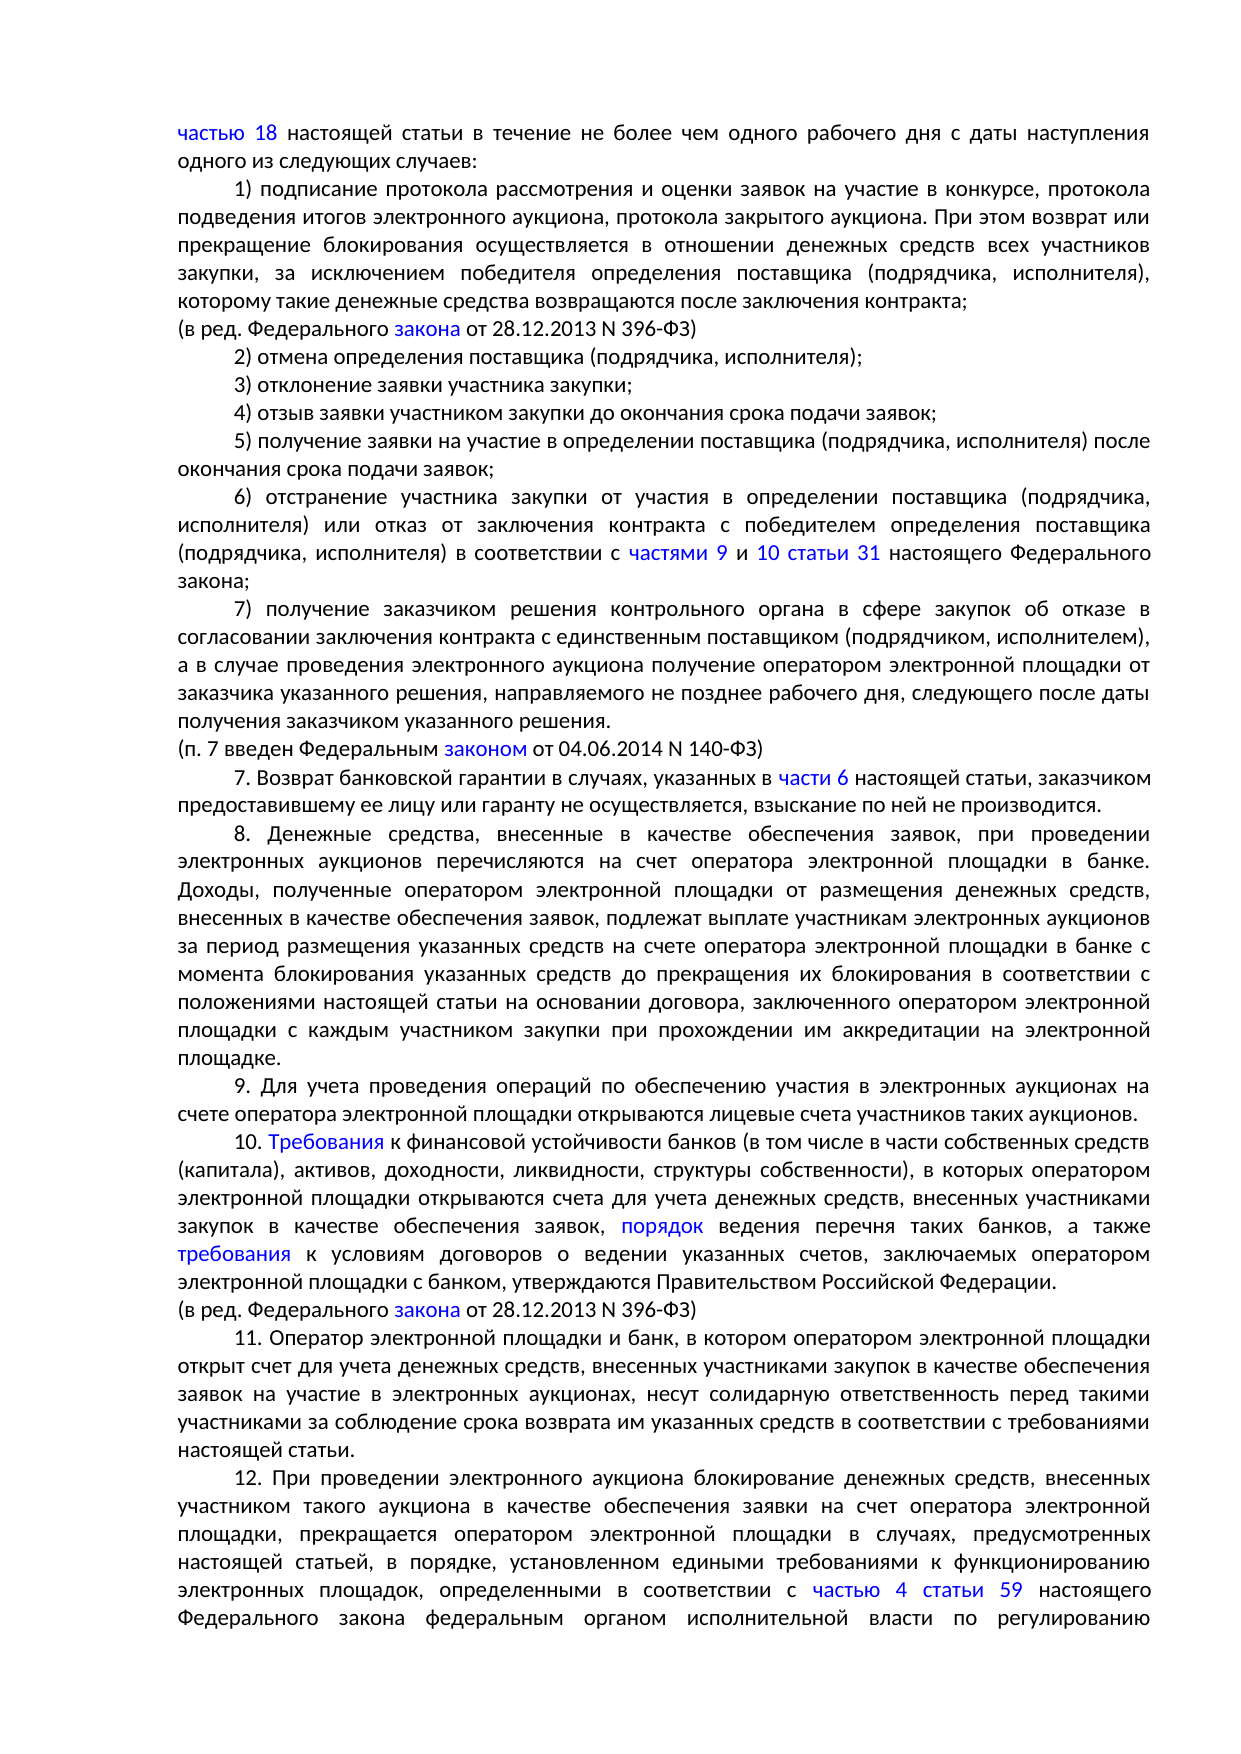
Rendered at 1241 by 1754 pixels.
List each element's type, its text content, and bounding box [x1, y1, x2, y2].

text (в ред. Федерального закона от 28.12.2013 N 396-ФЗ) [177, 314, 1152, 342]
text 8. Денежные средства, внесенные в качестве обеспечения заявок, при проведении электронных аукционов перечисляются на счет оператора электронной площадки в банке. Доходы, полученные оператором электронной площадки от размещения денежных средств, внесенных в качестве обеспечения заявок, подлежат выплате участникам электронных аукционов за период размещения указанных средств на счете оператора электронной площадки в банке с момента блокирования указанных средств до прекращения их блокирования в соответствии с положениями настоящей статьи на основании договора, заключенного оператором электронной площадки с каждым участником закупки при прохождении им аккредитации на электронной площадке. [177, 819, 1152, 1071]
text 9. Для учета проведения операций по обеспечению участия в электронных аукционах на счете оператора электронной площадки открываются лицевые счета участников таких аукционов. [177, 1071, 1152, 1127]
text 3) отклонение заявки участника закупки; [177, 370, 1152, 398]
text 1) подписание протокола рассмотрения и оценки заявок на участие в конкурсе, протокола подведения итогов электронного аукциона, протокола закрытого аукциона. При этом возврат или прекращение блокирования осуществляется в отношении денежных средств всех участников закупки, за исключением победителя определения поставщика (подрядчика, исполнителя), которому такие денежные средства возвращаются после заключения контракта; [177, 174, 1152, 314]
text 7) получение заказчиком решения контрольного органа в сфере закупок об отказе в согласовании заключения контракта с единственным поставщиком (подрядчиком, исполнителем), а в случае проведения электронного аукциона получение оператором электронной площадки от заказчика указанного решения, направляемого не позднее рабочего дня, следующего после даты получения заказчиком указанного решения. [177, 594, 1152, 734]
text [177, 118, 1152, 174]
text 6) отстранение участника закупки от участия в определении поставщика (подрядчика, исполнителя) или отказ от заключения контракта с победителем определения поставщика (подрядчика, исполнителя) в соответствии с частями 9 и 10 статьи 31 настоящего Федерального закона; [177, 482, 1152, 594]
text 11. Оператор электронной площадки и банк, в котором оператором электронной площадки открыт счет для учета денежных средств, внесенных участниками закупок в качестве обеспечения заявок на участие в электронных аукционах, несут солидарную ответственность перед такими участниками за соблюдение срока возврата им указанных средств в соответствии с требованиями настоящей статьи. [177, 1323, 1152, 1463]
text 4) отзыв заявки участником закупки до окончания срока подачи заявок; [177, 398, 1152, 426]
text 7. Возврат банковской гарантии в случаях, указанных в части 6 настоящей статьи, заказчиком предоставившему ее лицу или гаранту не осуществляется, взыскание по ней не производится. [177, 763, 1152, 819]
text 10. Требования к финансовой устойчивости банков (в том числе в части собственных средств (капитала), активов, доходности, ликвидности, структуры собственности), в которых оператором электронной площадки открываются счета для учета денежных средств, внесенных участниками закупок в качестве обеспечения заявок, порядок ведения перечня таких банков, а также требования к условиям договоров о ведении указанных счетов, заключаемых оператором электронной площадки с банком, утверждаются Правительством Российской Федерации. [177, 1127, 1152, 1295]
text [177, 1463, 1152, 1631]
text (в ред. Федерального закона от 28.12.2013 N 396-ФЗ) [177, 1295, 1152, 1323]
text 5) получение заявки на участие в определении поставщика (подрядчика, исполнителя) после окончания срока подачи заявок; [177, 426, 1152, 482]
text 2) отмена определения поставщика (подрядчика, исполнителя); [177, 342, 1152, 370]
text (п. 7 введен Федеральным законом от 04.06.2014 N 140-ФЗ) [177, 734, 1152, 763]
